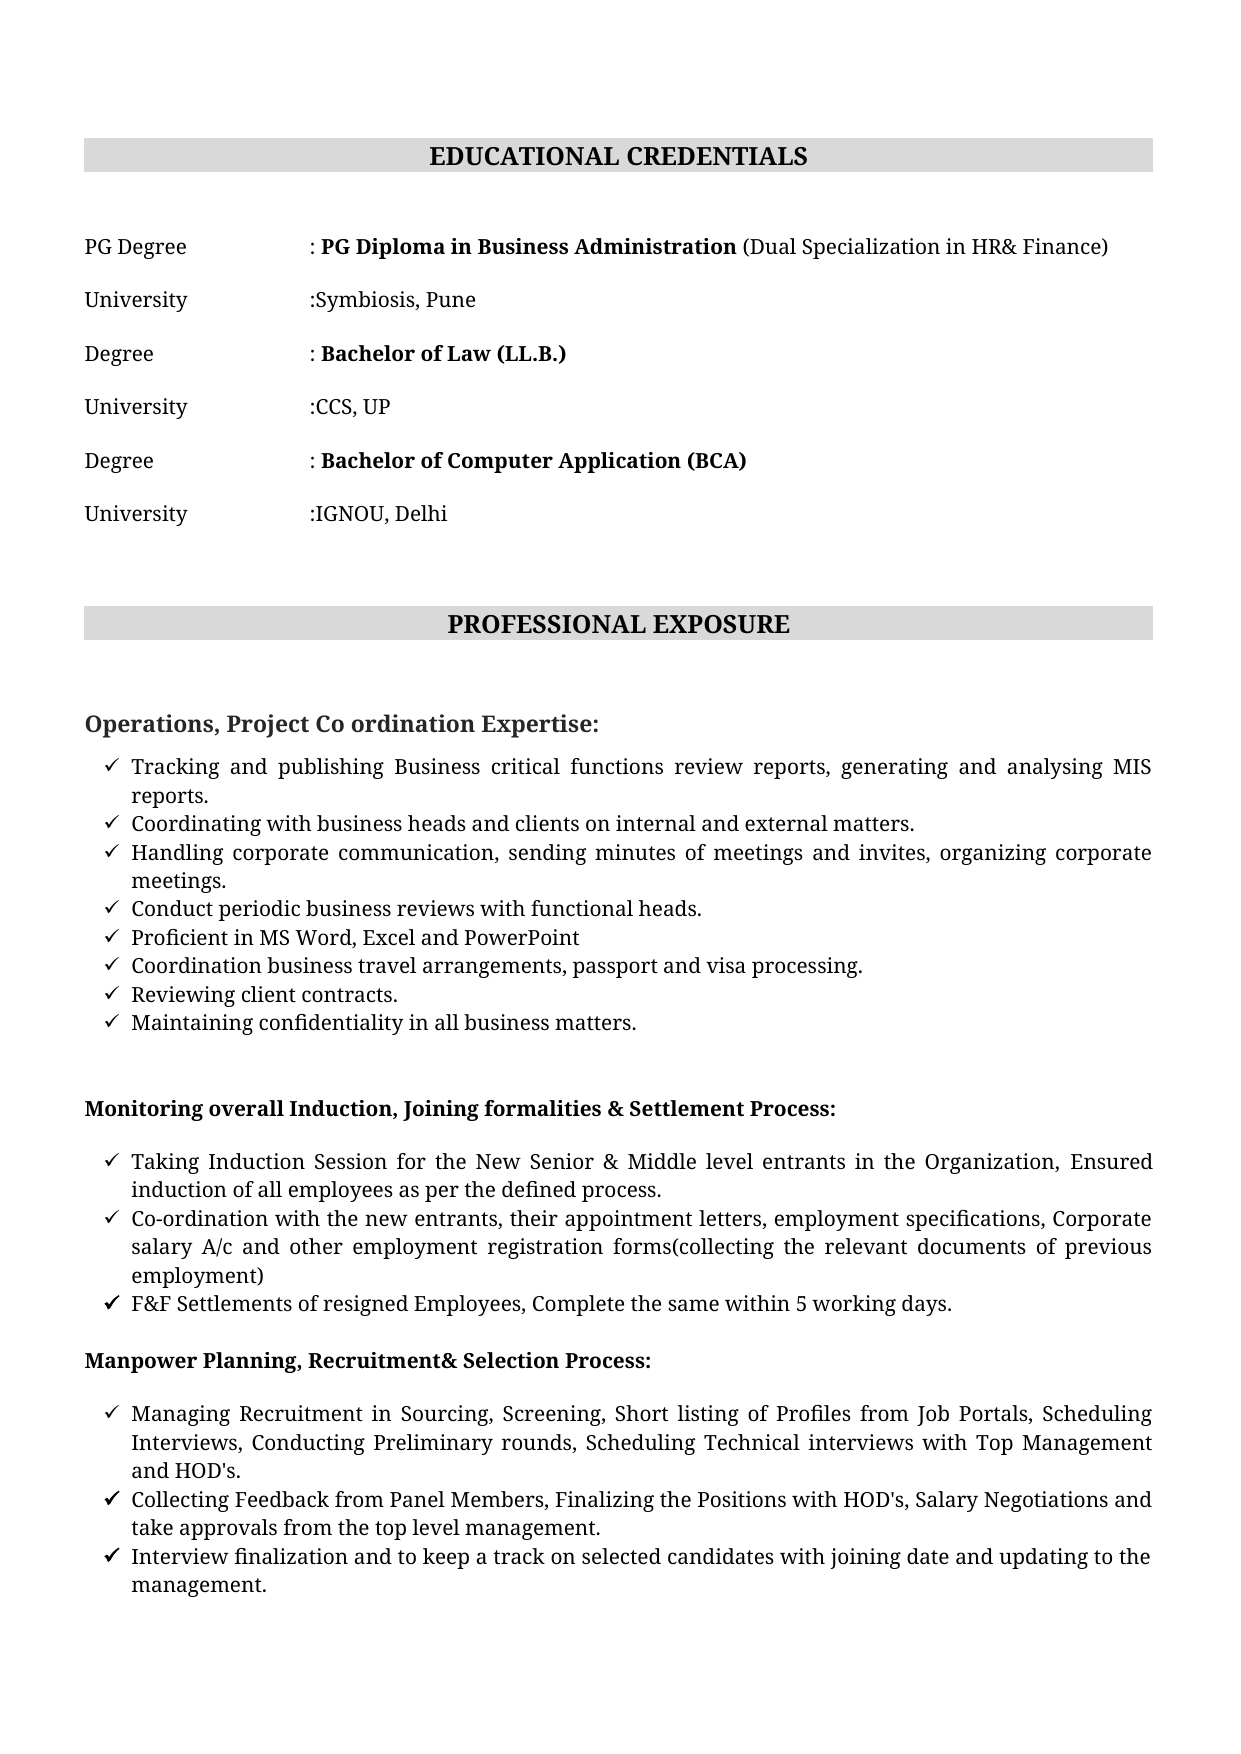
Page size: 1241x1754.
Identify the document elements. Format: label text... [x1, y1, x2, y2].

list Handling corporate communication, sending minutes of meetings and invites, organizing corporate meetings. [103, 838, 1153, 894]
list Co-ordination with the new entrants, their appointment letters, employment specifications, Corporate salary A/c and other employment registration forms(collecting the relevant documents of previous employment) [103, 1204, 1153, 1289]
list Managing Recruitment in Sourcing, Screening, Short listing of Profiles from Job Portals, Scheduling Interviews, Conducting Preliminary rounds, Scheduling Technical interviews with Top Management and HOD's. [103, 1399, 1153, 1485]
text Monitoring overall Induction, Joining formalities & Settlement Process: [84, 1094, 1153, 1122]
text Degree : Bachelor of Computer Application (BCA) [84, 446, 1153, 474]
list Collecting Feedback from Panel Members, Finalizing the Positions with HOD's, Salary Negotiations and take approvals from the top level management. [103, 1485, 1153, 1542]
text University :IGNOU, Delhi [84, 499, 1153, 528]
text University :Symbiosis, Pune [84, 286, 1153, 314]
text Manpower Planning, Recruitment& Selection Process: [75, 1346, 1153, 1374]
list Reviewing client contracts. [103, 980, 1153, 1008]
list Conduct periodic business reviews with functional heads. [103, 894, 1153, 923]
list Taking Induction Session for the New Senior & Middle level entrants in the Organization, Ensured induction of all employees as per the defined process. [103, 1147, 1153, 1204]
text PG Degree : PG Diploma in Business Administration (Dual Specialization in HR& Finance) [84, 232, 1153, 261]
text PROFESSIONAL EXPOSURE [84, 606, 1153, 640]
text University :CCS, UP [84, 392, 1153, 421]
text Operations, Project Co ordination Expertise: [84, 708, 1153, 739]
list Maintaining confidentiality in all business matters. [103, 1008, 1153, 1037]
text EDUCATIONAL CREDENTIALS [84, 138, 1153, 172]
list Coordinating with business heads and clients on internal and external matters. [103, 809, 1153, 838]
list Proficient in MS Word, Excel and PowerPoint [103, 923, 1153, 951]
list ​Tracking and publishing Business critical functions review reports, generating and analysing MIS reports. [103, 749, 1153, 809]
list F&F Settlements of resigned Employees, Complete the same within 5 working days. [103, 1289, 1153, 1318]
list Interview finalization and to keep a track on selected candidates with joining date and updating to the management. [103, 1542, 1153, 1599]
text Degree : Bachelor of Law (LL.B.) [84, 339, 1153, 367]
list Coordination business travel arrangements, passport and visa processing. [103, 951, 1153, 980]
